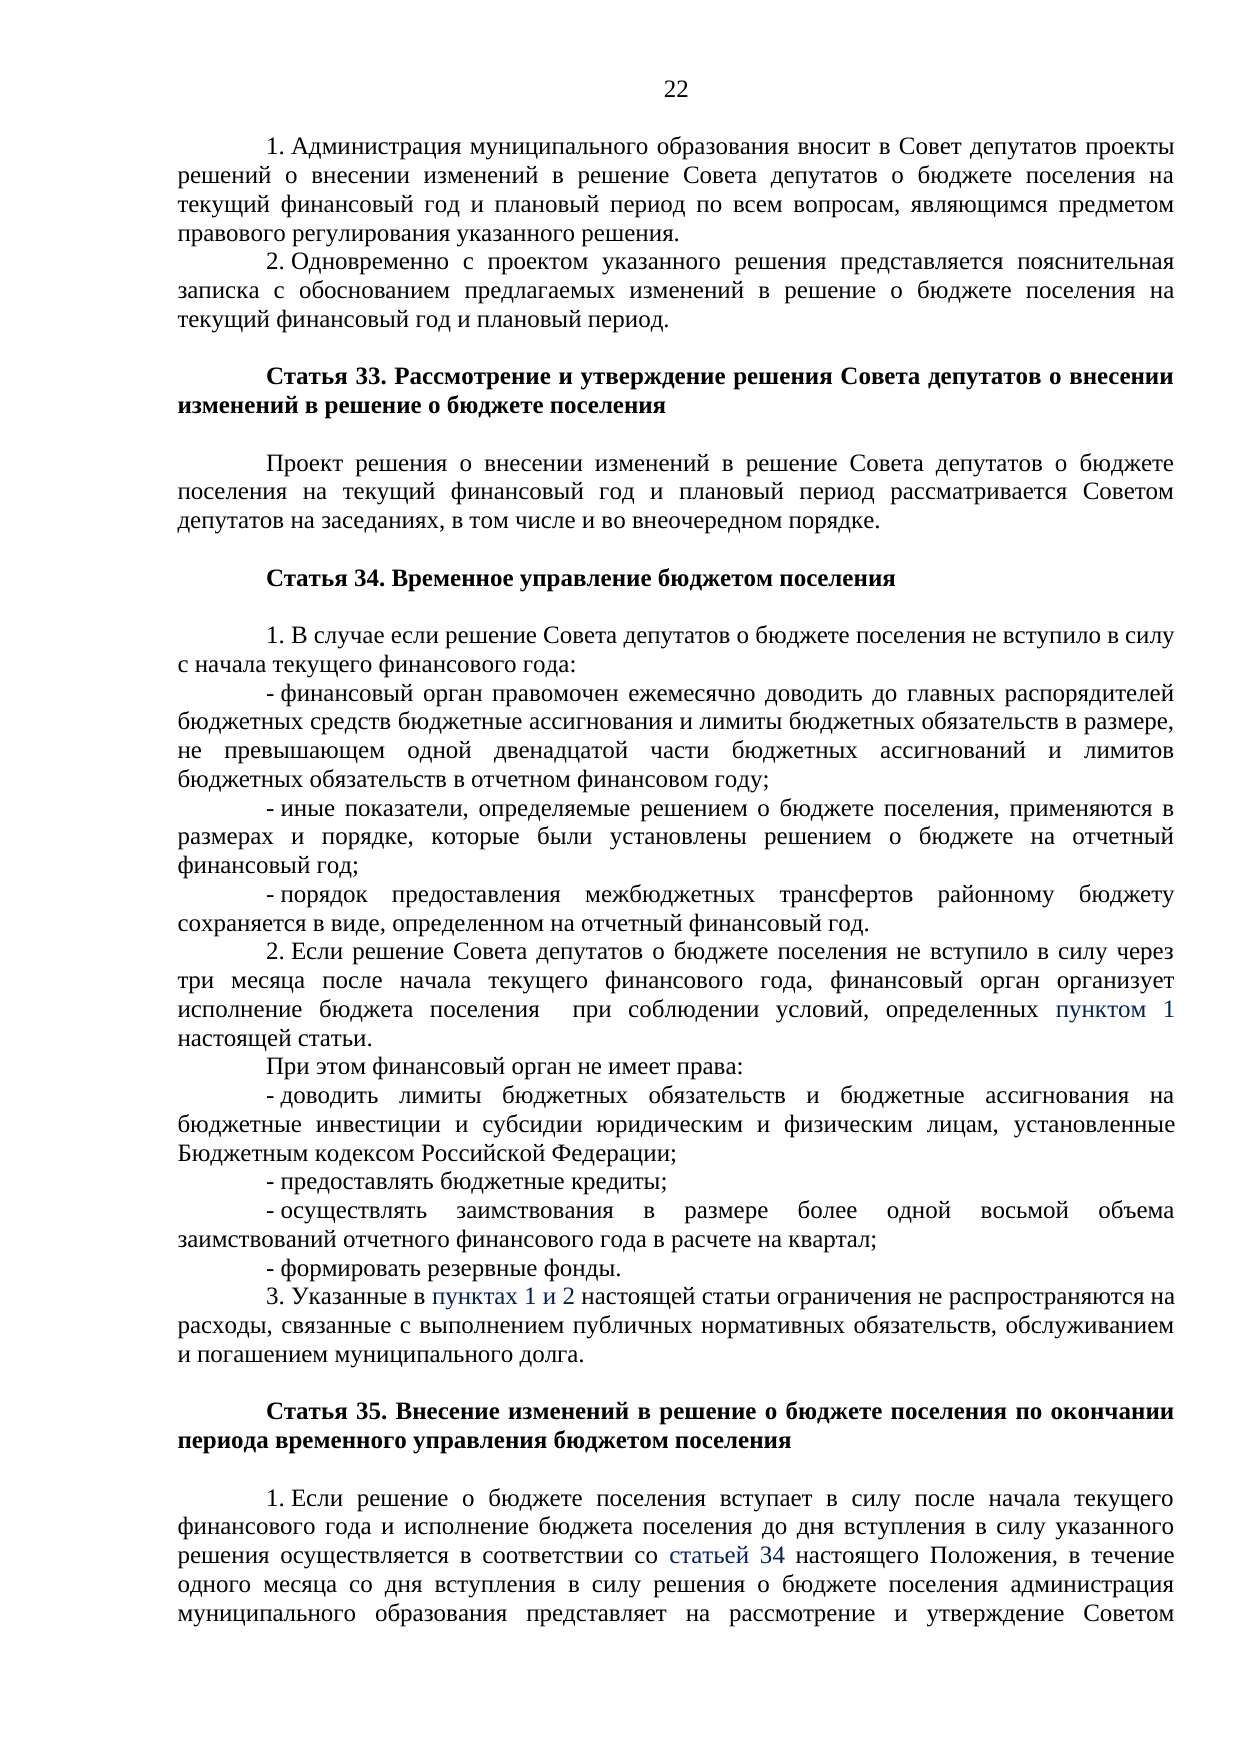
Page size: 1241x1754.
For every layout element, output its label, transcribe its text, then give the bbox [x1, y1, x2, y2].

text Проект решения о внесении изменений в решение Совета депутатов о бюджете поселения на текущий финансовый год и плановый период рассматривается Советом депутатов на заседаниях, в том числе и во внеочередном порядке. [177, 448, 1175, 534]
text - осуществлять заимствования в размере более одной восьмой объема заимствований отчетного финансового года в расчете на квартал; [177, 1195, 1175, 1253]
text - порядок предоставления межбюджетных трансфертов районному бюджету сохраняется в виде, определенном на отчетный финансовый год. [177, 879, 1175, 936]
text - доводить лимиты бюджетных обязательств и бюджетные ассигнования на бюджетные инвестиции и субсидии юридическим и физическим лицам, установленные Бюджетным кодексом Российской Федерации; [177, 1080, 1175, 1166]
text 1. Администрация муниципального образования вносит в Совет депутатов проекты решений о внесении изменений в решение Совета депутатов о бюджете поселения на текущий финансовый год и плановый период по всем вопросам, являющимся предметом правового регулирования указанного решения. [177, 131, 1175, 246]
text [177, 1483, 1175, 1626]
text 1. В случае если решение Совета депутатов о бюджете поселения не вступило в силу с начала текущего финансового года: [177, 620, 1175, 678]
text Статья 34. Временное управление бюджетом поселения [177, 563, 1175, 591]
text Статья 35. Внесение изменений в решение о бюджете поселения по окончании периода временного управления бюджетом поселения [177, 1396, 1175, 1454]
text 2. Одновременно с проектом указанного решения представляется пояснительная записка с обоснованием предлагаемых изменений в решение о бюджете поселения на текущий финансовый год и плановый период. [177, 246, 1175, 333]
text - предоставлять бюджетные кредиты; [177, 1166, 1175, 1195]
text При этом финансовый орган не имеет права: [177, 1051, 1175, 1080]
text - формировать резервные фонды. [177, 1253, 1175, 1281]
text 3. Указанные в пунктах 1 и 2 настоящей статьи ограничения не распространяются на расходы, связанные с выполнением публичных нормативных обязательств, обслуживанием и погашением муниципального долга. [177, 1281, 1175, 1368]
text - финансовый орган правомочен ежемесячно доводить до главных распорядителей бюджетных средств бюджетные ассигнования и лимиты бюджетных обязательств в размере, не превышающем одной двенадцатой части бюджетных ассигнований и лимитов бюджетных обязательств в отчетном финансовом году; [177, 678, 1175, 793]
text - иные показатели, определяемые решением о бюджете поселения, применяются в размерах и порядке, которые были установлены решением о бюджете на отчетный финансовый год; [177, 793, 1175, 879]
text 2. Если решение Совета депутатов о бюджете поселения не вступило в силу через три месяца после начала текущего финансового года, финансовый орган организует исполнение бюджета поселения при соблюдении условий, определенных пунктом 1 настоящей статьи. [177, 936, 1175, 1051]
text Статья 33. Рассмотрение и утверждение решения Совета депутатов о внесении изменений в решение о бюджете поселения [177, 361, 1175, 419]
